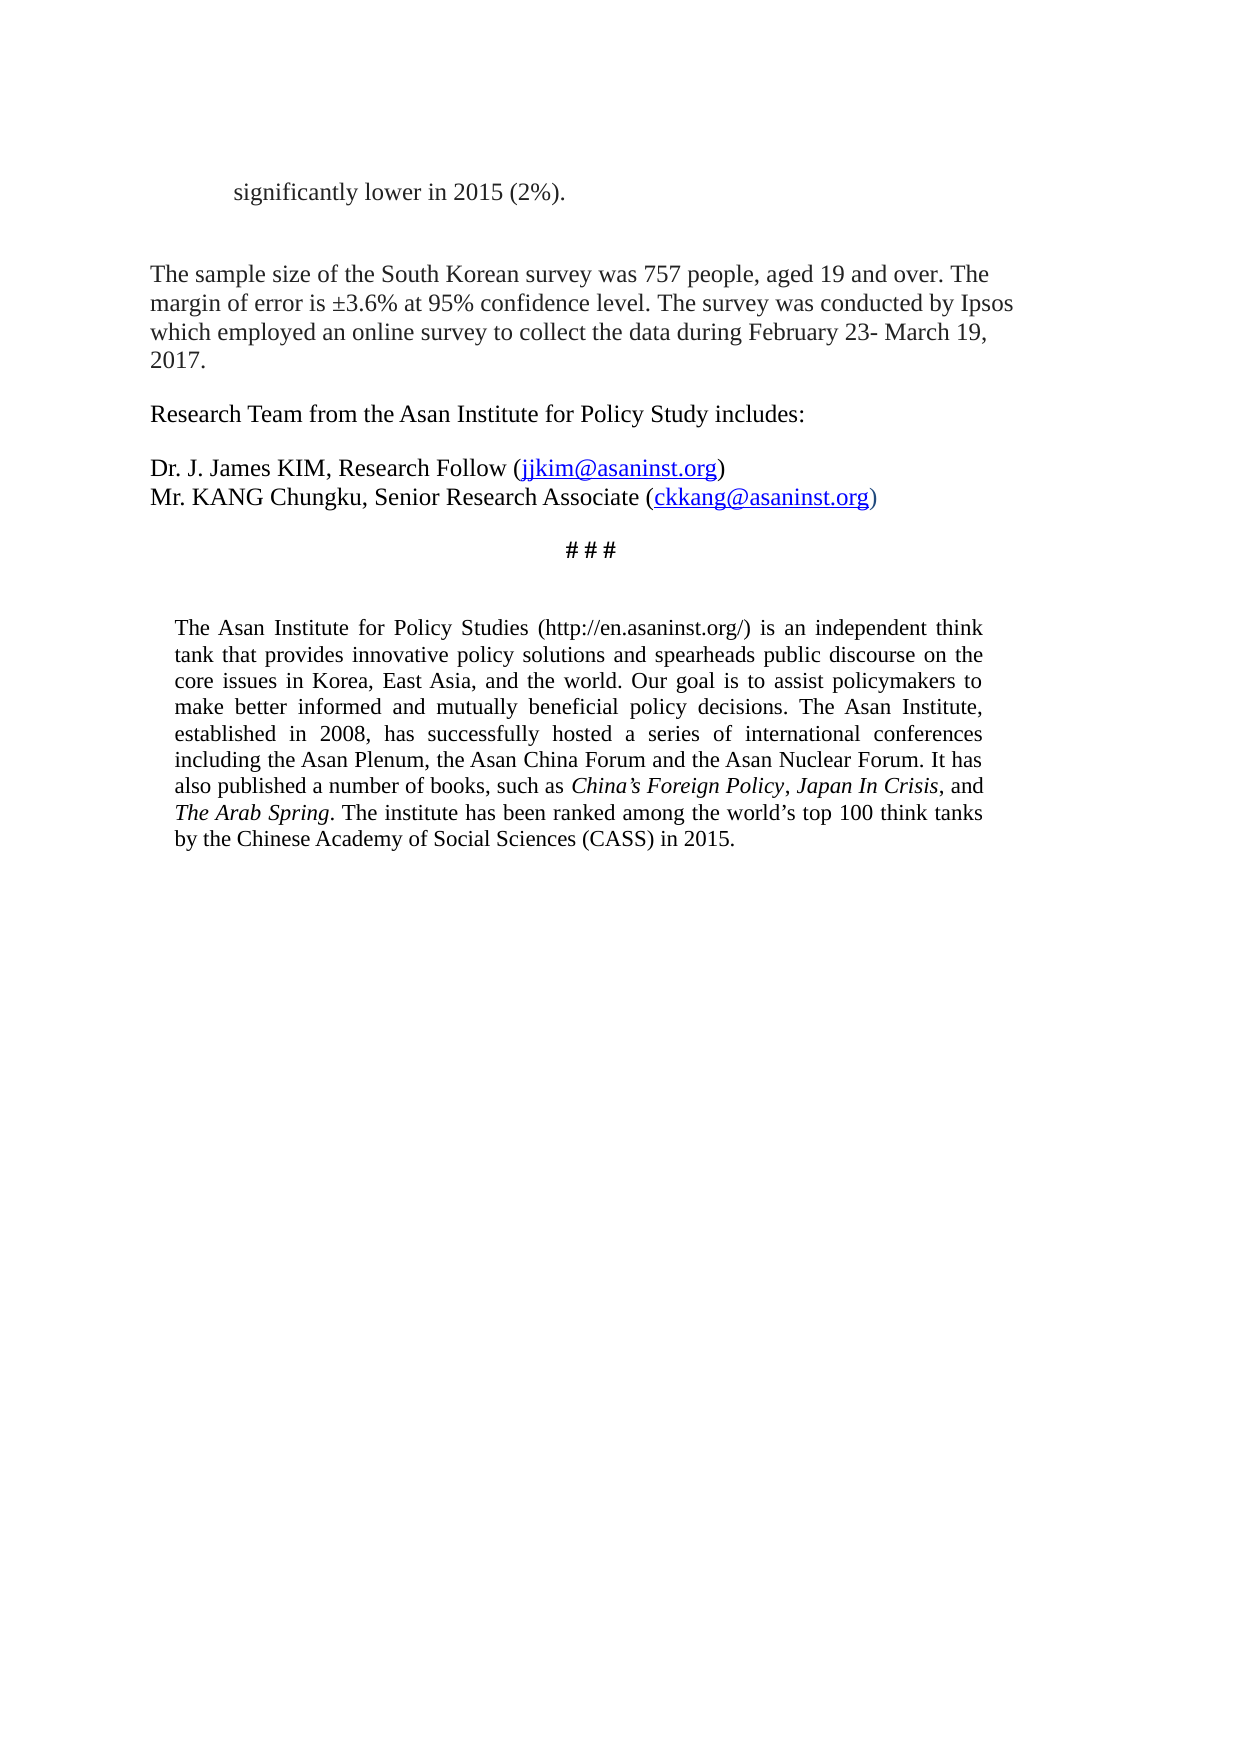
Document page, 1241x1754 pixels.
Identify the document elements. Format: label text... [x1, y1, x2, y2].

text # # # [150, 536, 1031, 564]
text Research Team from the Asan Institute for Policy Study includes: [150, 399, 1031, 428]
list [192, 177, 1031, 234]
text Dr. J. James KIM, Research Follow (jjkim@asaninst.org) Mr. KANG Chungku, Senior Research Associate (ckkang@asaninst.org) [150, 453, 1031, 511]
text The sample size of the South Korean survey was 757 people, aged 19 and over. The margin of error is ±3.6% at 95% confidence level. The survey was conducted by Ipsos which employed an online survey to collect the data during February 23- March 19, 2017. [150, 259, 1031, 374]
text The Asan Institute for Policy Studies (http://en.asaninst.org/) is an independent think tank that provides innovative policy solutions and spearheads public discourse on the core issues in Korea, East Asia, and the world. Our goal is to assist policymakers to make better informed and mutually beneficial policy decisions. The Asan Institute, established in 2008, has successfully hosted a series of international conferences including the Asan Plenum, the Asan China Forum and the Asan Nuclear Forum. It has also published a number of books, such as China’s Foreign Policy, Japan In Crisis, and The Arab Spring. The institute has been ranked among the world’s top 100 think tanks by the Chinese Academy of Social Sciences (CASS) in 2015. [174, 614, 984, 852]
